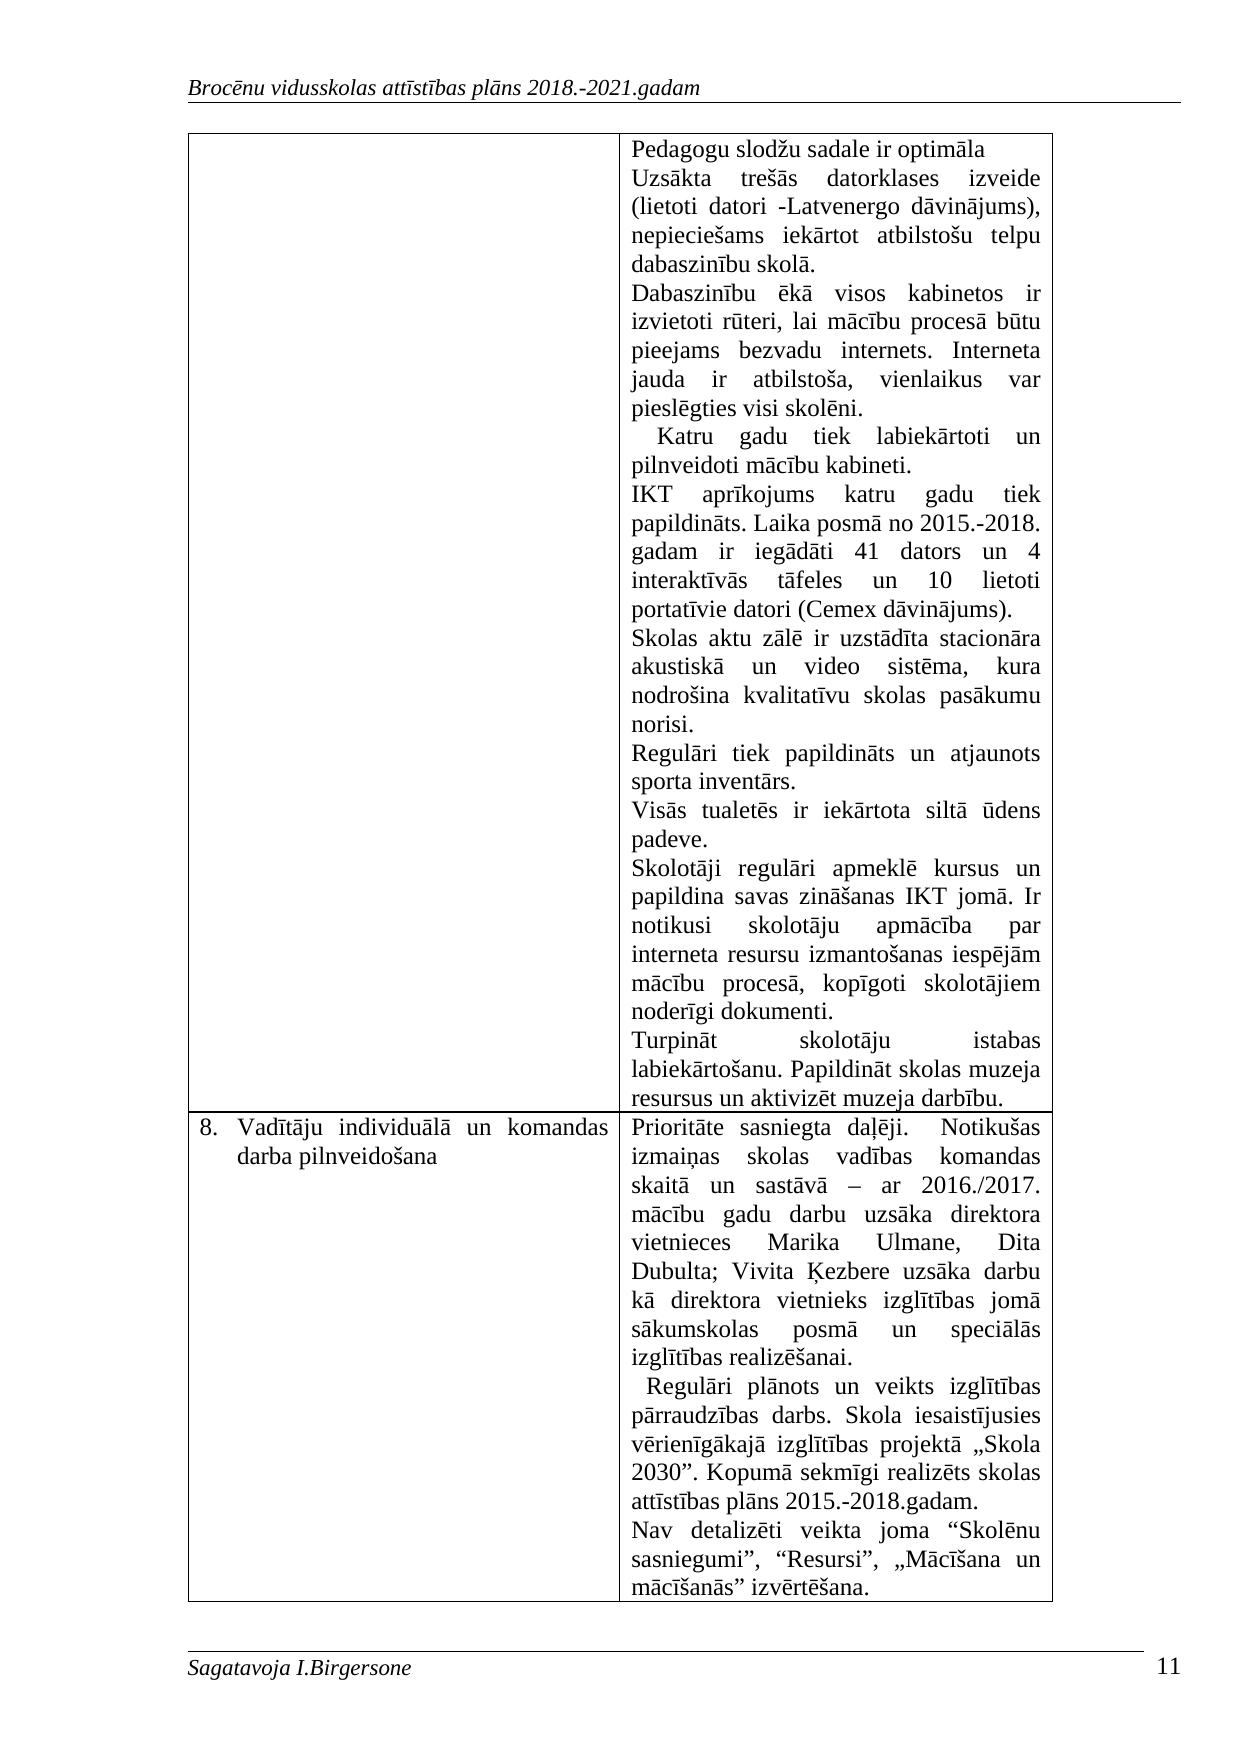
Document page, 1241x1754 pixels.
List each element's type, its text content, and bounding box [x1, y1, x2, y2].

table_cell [620, 134, 1052, 1111]
table_cell Prioritāte sasniegta daļēji. Notikušas izmaiņas skolas vadības komandas skaitā un sastāvā – ar 2016./2017. mācību gadu darbu uzsāka direktora vietnieces Marika Ulmane, Dita Dubulta; Vivita Ķezbere uzsāka darbu kā direktora vietnieks izglītības jomā sākumskolas posmā un speciālās izglītības realizēšanai. Regulāri plānots un veikts izglītības pārraudzības darbs. Skola iesaistījusies vērienīgākajā izglītības projektā „Skola 2030”. Kopumā sekmīgi realizēts skolas attīstības plāns 2015.-2018.gadam. Nav detalizēti veikta joma “Skolēnu sasniegumi”, “Resursi”, „Mācīšana un mācīšanās” izvērtēšana. [620, 1113, 1052, 1601]
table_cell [189, 134, 619, 1111]
table_cell Vadītāju individuālā un komandas darba pilnveidošana [189, 1113, 619, 1601]
